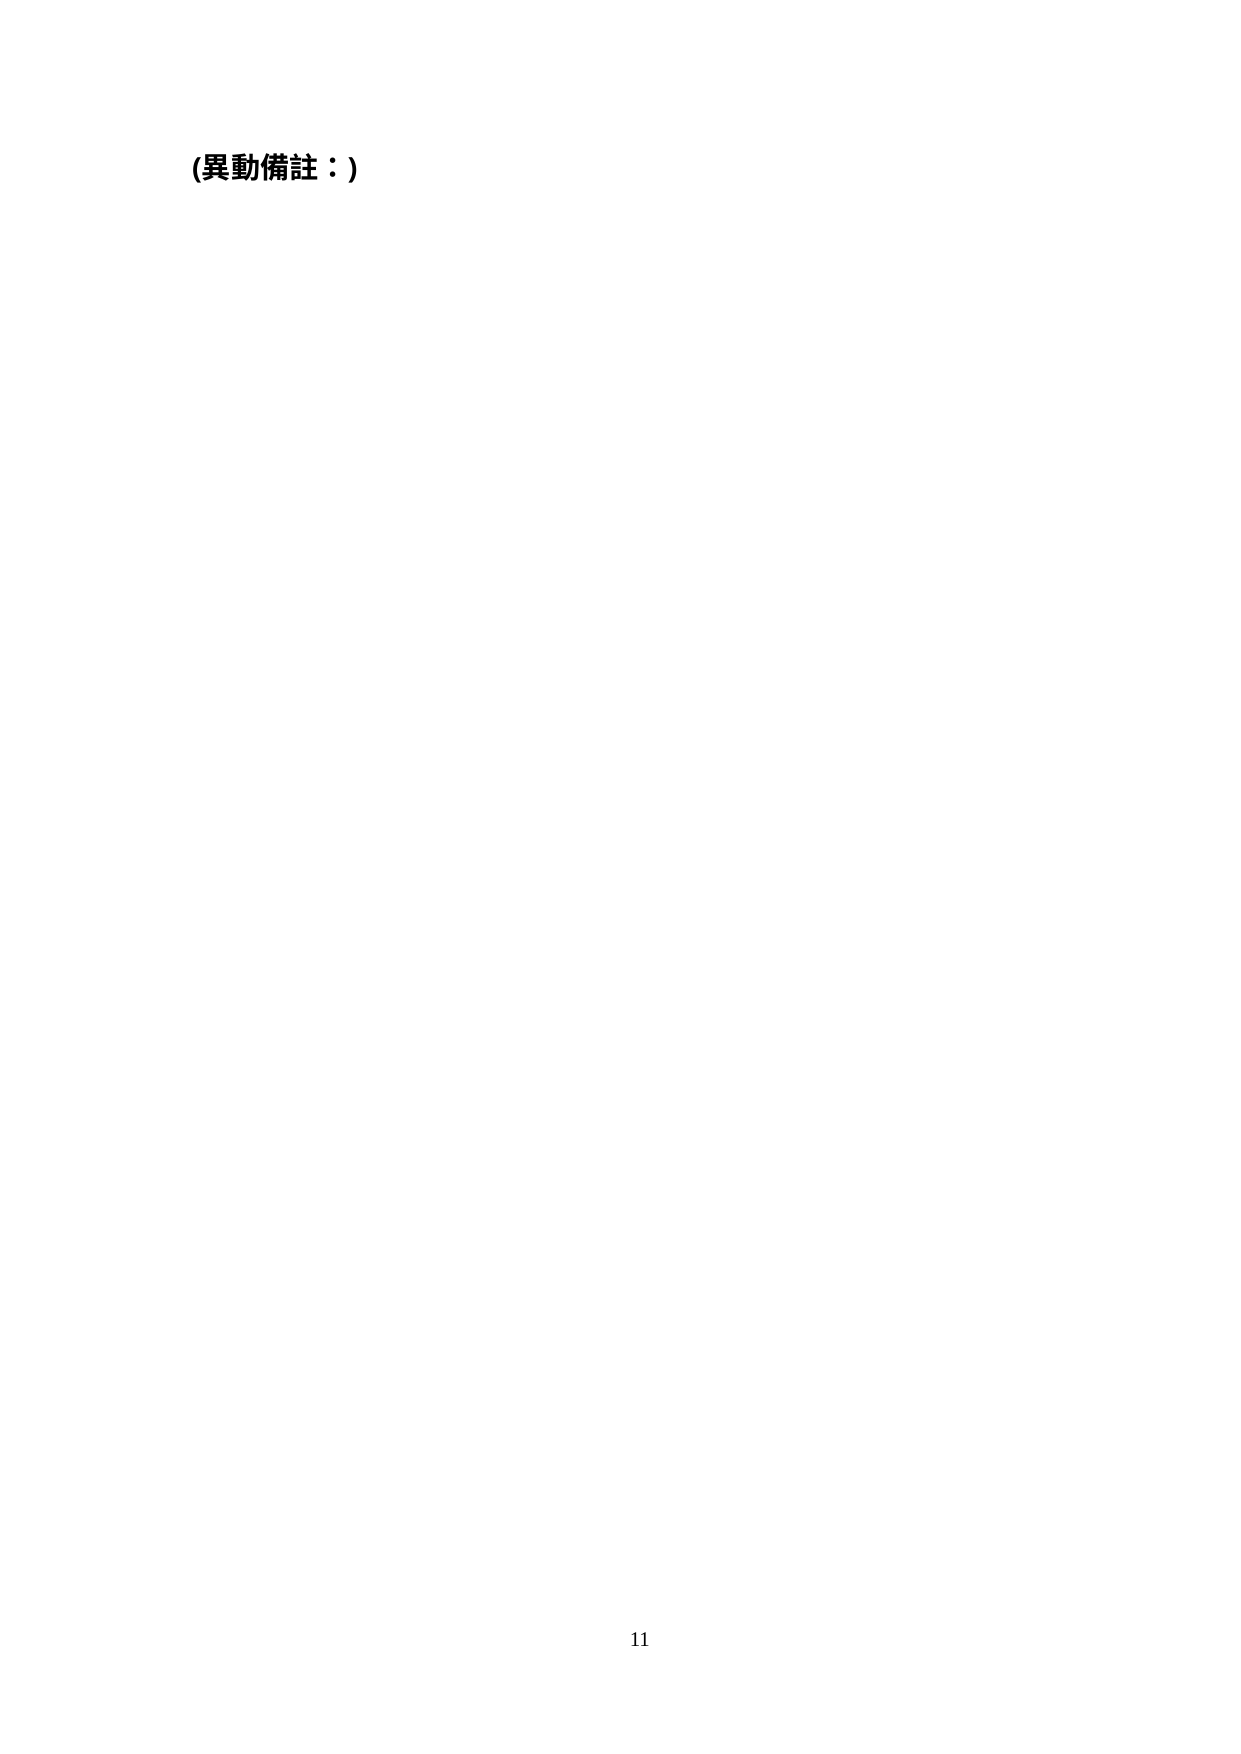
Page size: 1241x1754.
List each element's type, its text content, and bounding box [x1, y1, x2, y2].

list (異動備註：) [192, 126, 1137, 205]
